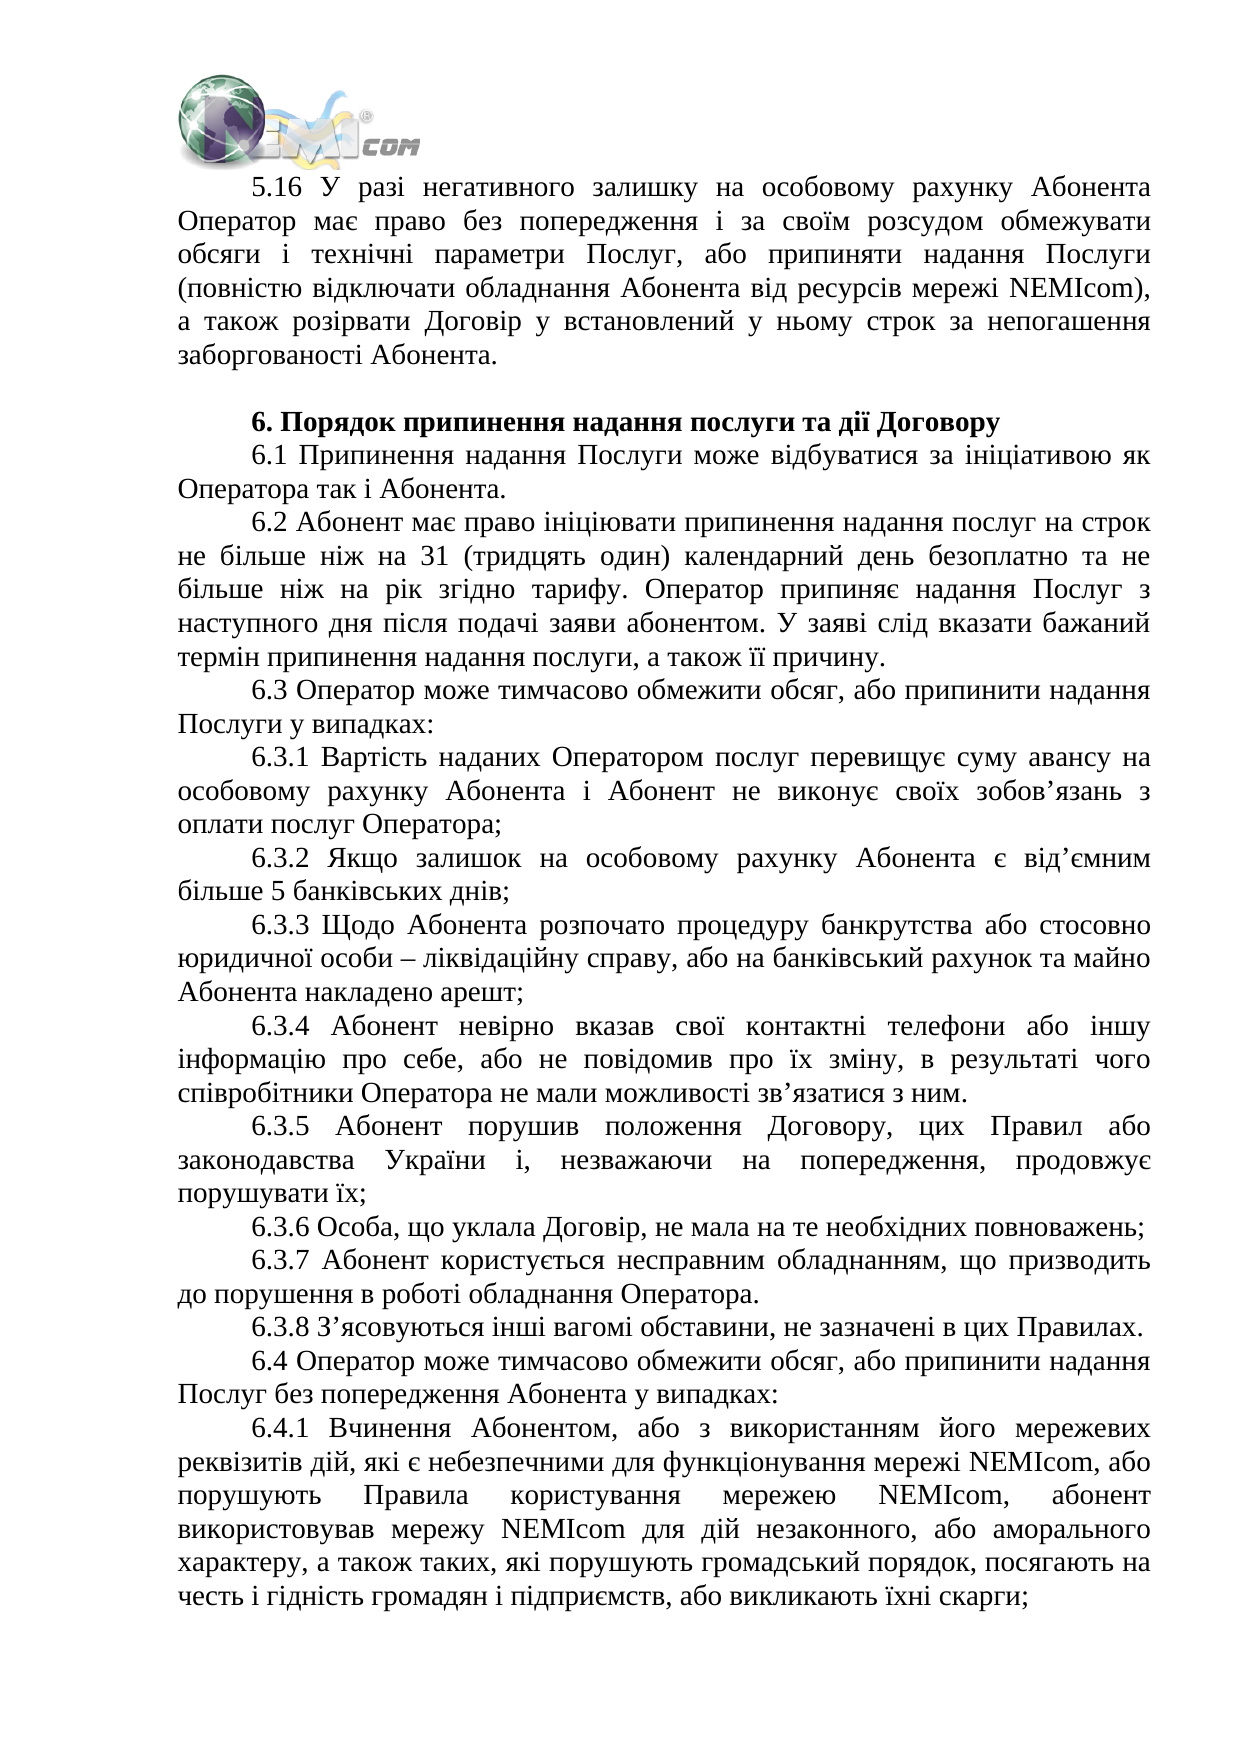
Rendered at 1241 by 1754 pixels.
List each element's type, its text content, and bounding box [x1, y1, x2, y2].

text 6.4 Оператор може тимчасово обмежити обсяг, або припинити надання Послуг без попередження Абонента у випадках: [177, 1343, 1152, 1410]
text 6.3 Оператор може тимчасово обмежити обсяг, або припинити надання Послуги у випадках: [177, 672, 1152, 739]
picture [177, 73, 420, 170]
text 6. Порядок припинення надання послуги та дії Договору [177, 404, 1152, 437]
text 6.3.7 Абонент користується несправним обладнанням, що призводить до порушення в роботі обладнання Оператора. [177, 1242, 1152, 1309]
text 6.3.6 Особа, що уклала Договір, не мала на те необхідних повноважень; [177, 1209, 1152, 1242]
text 6.3.2 Якщо залишок на особовому рахунку Абонента є від’ємним більше 5 банківських днів; [177, 840, 1152, 907]
text 6.3.1 Вартість наданих Оператором послуг перевищує суму авансу на особовому рахунку Абонента і Абонент не виконує своїх зобов’язань з оплати послуг Оператора; [177, 739, 1152, 840]
text 6.3.5 Абонент порушив положення Договору, цих Правил або законодавства України і, незважаючи на попередження, продовжує порушувати їх; [177, 1108, 1152, 1209]
text 6.1 Припинення надання Послуги може відбуватися за ініціативою як Оператора так і Абонента. [177, 437, 1152, 504]
text 6.3.3 Щодо Абонента розпочато процедуру банкрутства або стосовно юридичної особи – ліквідаційну справу, або на банківський рахунок та майно Абонента накладено арешт; [177, 907, 1152, 1008]
text 6.4.1 Вчинення Абонентом, або з використанням його мережевих реквізитів дій, які є небезпечними для функціонування мережі NEMIcom, або порушують Правила користування мережею NEMIcom, абонент використовував мережу NEMIcom для дій незаконного, або аморального характеру, а також таких, які порушують громадський порядок, посягають на честь і гідність громадян і підприємств, або викликають їхні скарги; [177, 1410, 1152, 1611]
text 6.2 Абонент має право ініціювати припинення надання послуг на строк не більше ніж на 31 (тридцять один) календарний день безоплатно та не більше ніж на рік згідно тарифу. Оператор припиняє надання Послуг з наступного дня після подачі заяви абонентом. У заяві слід вказати бажаний термін припинення надання послуги, а також її причину. [177, 504, 1152, 672]
text 5.16 У разі негативного залишку на особовому рахунку Абонента Оператор має право без попередження і за своїм розсудом обмежувати обсяги і технічні параметри Послуг, або припиняти надання Послуги (повністю відключати обладнання Абонента від ресурсів мережі NEMIcom), а також розірвати Договір у встановлений у ньому строк за непогашення заборгованості Абонента. [177, 169, 1152, 370]
text 6.3.8 З’ясовуються інші вагомі обставини, не зазначені в цих Правилах. [177, 1309, 1152, 1343]
text 6.3.4 Абонент невірно вказав свої контактні телефони або іншу інформацію про себе, або не повідомив про їх зміну, в результаті чого співробітники Оператора не мали можливості зв’язатися з ним. [177, 1008, 1152, 1108]
